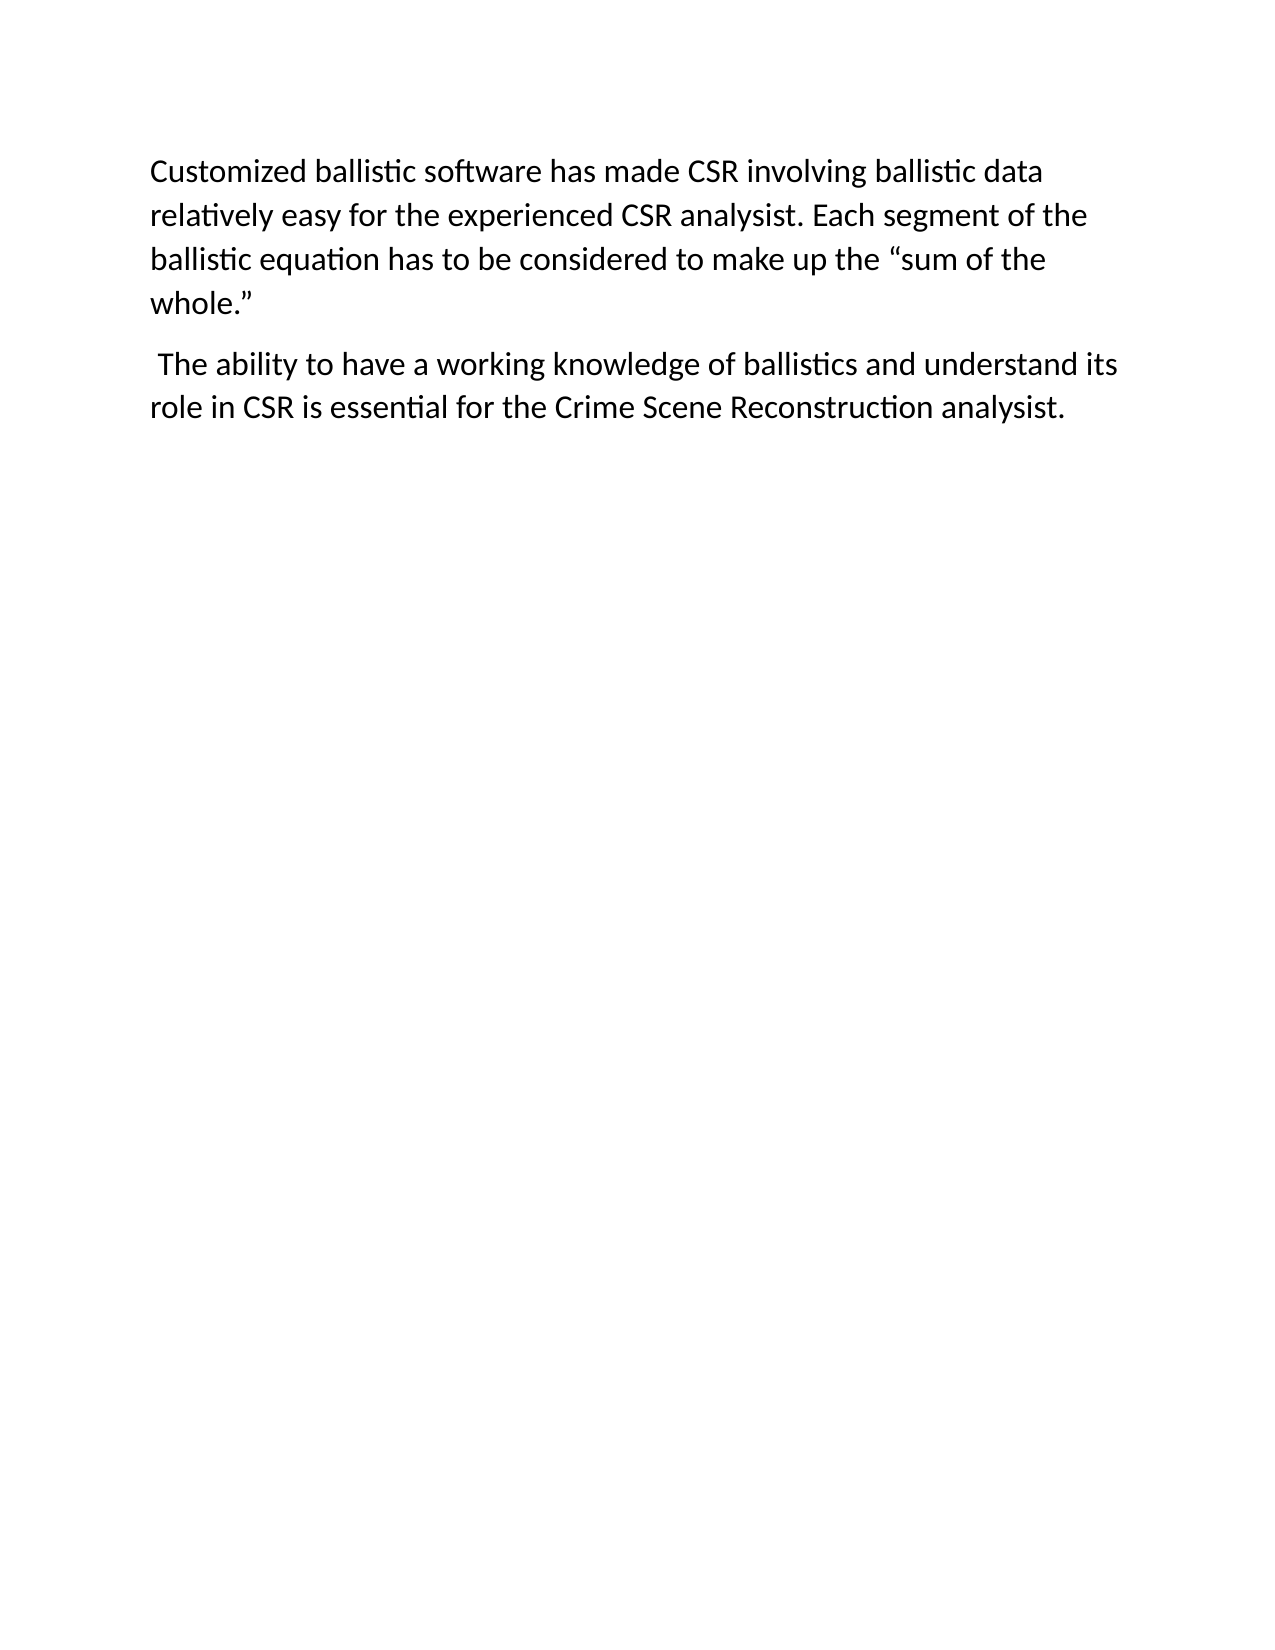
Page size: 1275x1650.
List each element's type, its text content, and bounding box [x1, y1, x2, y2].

text Customized ballistic software has made CSR involving ballistic data relatively easy for the experienced CSR analysist. Each segment of the ballistic equation has to be considered to make up the “sum of the whole.” [150, 150, 1125, 323]
text The ability to have a working knowledge of ballistics and understand its role in CSR is essential for the Crime Scene Reconstruction analysist. [150, 342, 1125, 427]
